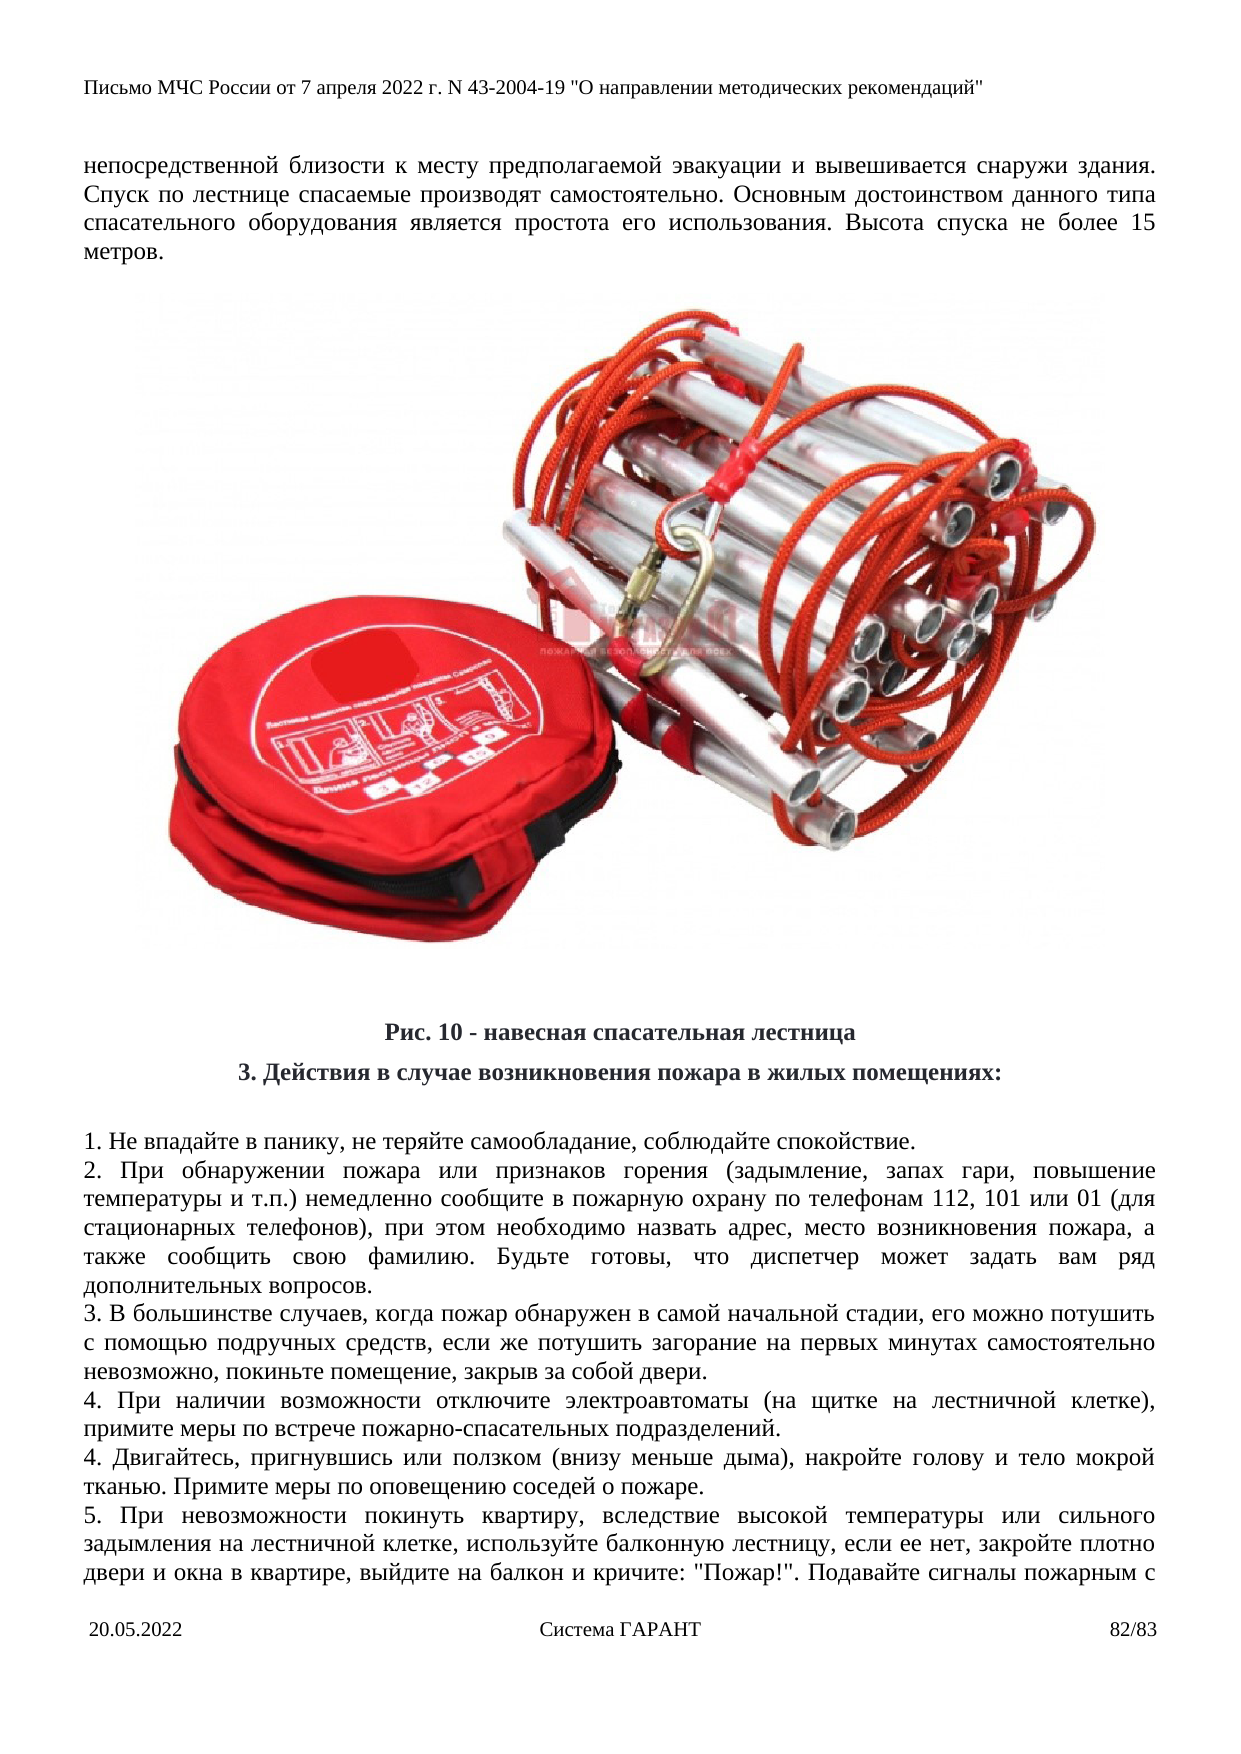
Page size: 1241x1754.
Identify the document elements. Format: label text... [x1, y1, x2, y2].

text 4. При наличии возможности отключите электроавтоматы (на щитке на лестничной клетке), примите меры по встрече пожарно-спасательных подразделений. [83, 1385, 1157, 1442]
text 4. Двигайтесь, пригнувшись или ползком (внизу меньше дыма), накройте голову и тело мокрой тканью. Примите меры по оповещению соседей о пожаре. [83, 1442, 1157, 1500]
text 2. При обнаружении пожара или признаков горения (задымление, запах гари, повышение температуры и т.п.) немедленно сообщите в пожарную охрану по телефонам 112, 101 или 01 (для стационарных телефонов), при этом необходимо назвать адрес, место возникновения пожара, а также сообщить свою фамилию. Будьте готовы, что диспетчер может задать вам ряд дополнительных вопросов. [83, 1155, 1157, 1298]
text 1. Не впадайте в панику, не теряйте самообладание, соблюдайте спокойствие. [83, 1126, 1157, 1155]
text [83, 1500, 1157, 1586]
picture [135, 293, 1106, 949]
text Рис. 10 - навесная спасательная лестница [83, 1017, 1157, 1046]
text 3. В большинстве случаев, когда пожар обнаружен в самой начальной стадии, его можно потушить с помощью подручных средств, если же потушить загорание на первых минутах самостоятельно невозможно, покиньте помещение, закрыв за собой двери. [83, 1298, 1157, 1385]
text 3. Действия в случае возникновения пожара в жилых помещениях: [83, 1057, 1157, 1086]
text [83, 150, 1157, 265]
